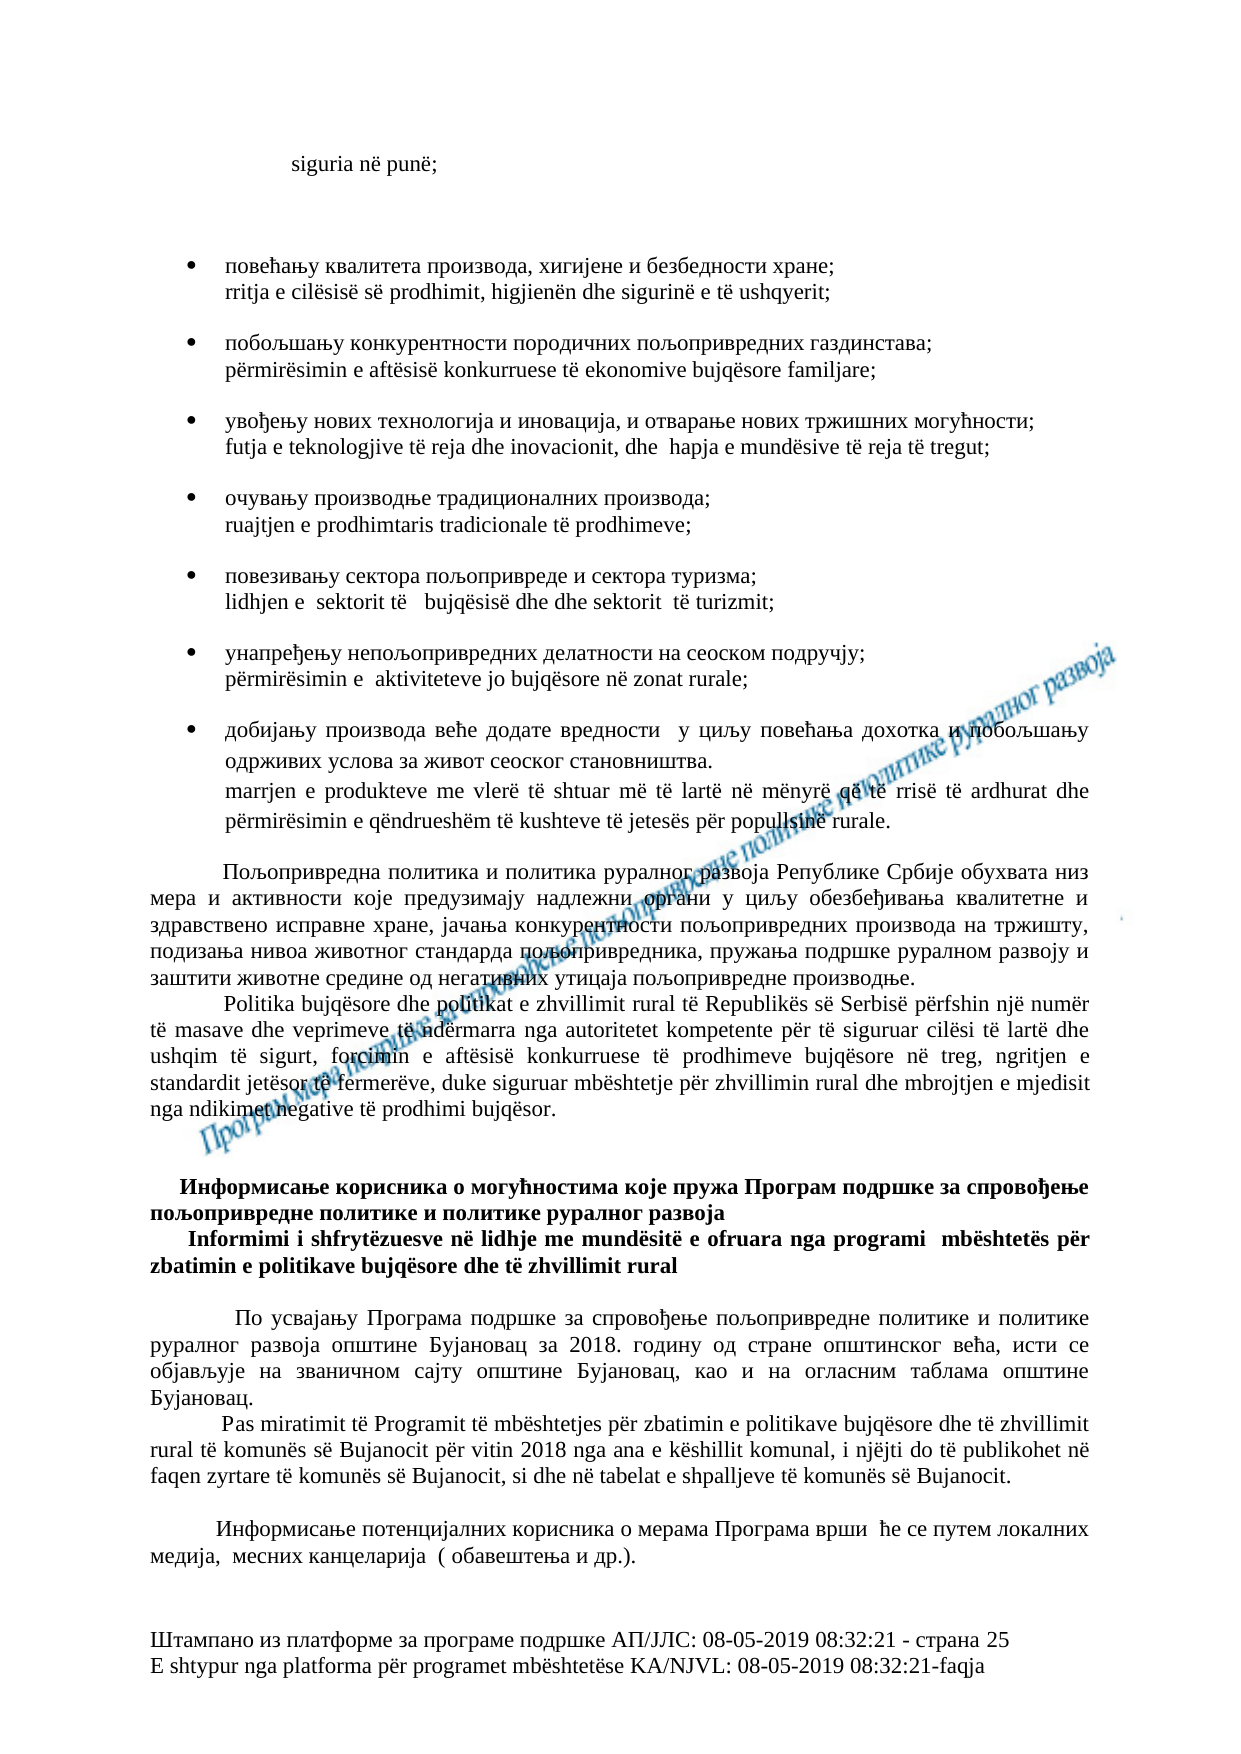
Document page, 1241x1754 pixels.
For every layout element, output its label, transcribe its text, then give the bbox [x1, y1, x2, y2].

list повећању квалитета производа, хигијене и безбедности хране; [187, 252, 1090, 278]
text Пољопривредна политика и политика руралног развоја Републике Србије обухвата низ мера и активности које предузимају надлежни органи у циљу обезбеђивања квалитетне и здравствено исправне хране, јачања конкурентности пољопривредних производа на тржишту, подизања нивоа животног стандарда пољопривредника, пружања подршке руралном развоју и заштити животне средине од негативних утицаја пољопривредне производње. [150, 858, 1090, 990]
text marrjen e produkteve me vlerë të shtuar më të lartë në mënyrë që të rrisë të ardhurat dhe përmirësimin e qëndrueshëm të kushteve të jetesës për popullsinë rurale. [225, 777, 1090, 833]
list увођењу нових технологија и иновација, и отварање нових тржишних могућности; [187, 407, 1090, 433]
list добијању производа веће додате вредности у циљу повећања дохотка и побољшању одрживих услова за живот сеоског становништва. [187, 716, 1090, 773]
picture [150, 75, 1192, 1221]
text ruajtjen e prodhimtaris tradicionale të prodhimeve; [225, 511, 1090, 537]
list повезивању сектора пољопривреде и сектора туризма; [187, 562, 1090, 588]
text Informimi i shfrytëzuesve në lidhje me mundësitë e ofruara nga programi mbështetës për zbatimin e politikave bujqësore dhe të zhvillimit rural [150, 1225, 1090, 1278]
text Pas miratimit të Programit të mbështetjes për zbatimin e politikave bujqësore dhe të zhvillimit rural të komunës së Bujanocit për vitin 2018 nga ana e këshillit komunal, i njëjti do të publikohet në faqen zyrtare të komunës së Bujanocit, si dhe në tabelat e shpalljeve të komunës së Bujanocit. [150, 1410, 1090, 1489]
text futja e teknologjive të reja dhe inovacionit, dhe hapja e mundësive të reja të tregut; [225, 433, 1090, 459]
text Информисање потенцијалних корисника о мерама Програма врши ће се путем локалних медија, месних канцеларија ( обавештења и др.). [150, 1515, 1090, 1568]
text rritja e cilësisë së prodhimit, higjienën dhe sigurinë e të ushqyerit; [225, 278, 1090, 305]
text Politika bujqësore dhe politikat e zhvillimit rural të Republikës së Serbisë përfshin një numër të masave dhe veprimeve të ndërmarra nga autoritetet kompetente për të siguruar cilësi të lartë dhe ushqim të sigurt, forcimin e aftësisë konkurruese të prodhimeve bujqësore në treg, ngritjen e standardit jetësor të fermerëve, duke siguruar mbështetje për zhvillimin rural dhe mbrojtjen e mjedisit nga ndikimet negative të prodhimi bujqësor. [150, 990, 1090, 1122]
text siguria në punë; [291, 150, 1090, 176]
text përmirësimin e aktiviteteve jo bujqësore në zonat rurale; [225, 665, 1090, 692]
list очувању производње традиционалних производа; [187, 484, 1090, 511]
list побољшању конкурентности породичних пољопривредних газдинстава; [187, 329, 1090, 356]
text përmirësimin e aftësisë konkurruese të ekonomive bujqësore familjare; [225, 356, 1090, 382]
text Информисање корисника о могућностима које пружа Програм подршке за спровођење пољопривредне политике и политике руралног развоја [150, 1173, 1090, 1225]
text По усвајању Програма подршке за спровођење пољопривредне политике и политике руралног развоја општине Бујановац за 2018. годину од стране општинског већа, исти се објављује на званичном сајту општине Бујановац, као и на огласним таблама општине Бујановац. [150, 1304, 1090, 1410]
list унапређењу непољопривредних делатности на сеоском подручју; [187, 639, 1090, 665]
text lidhjen e sektorit të bujqësisë dhe dhe sektorit të turizmit; [225, 588, 1090, 614]
